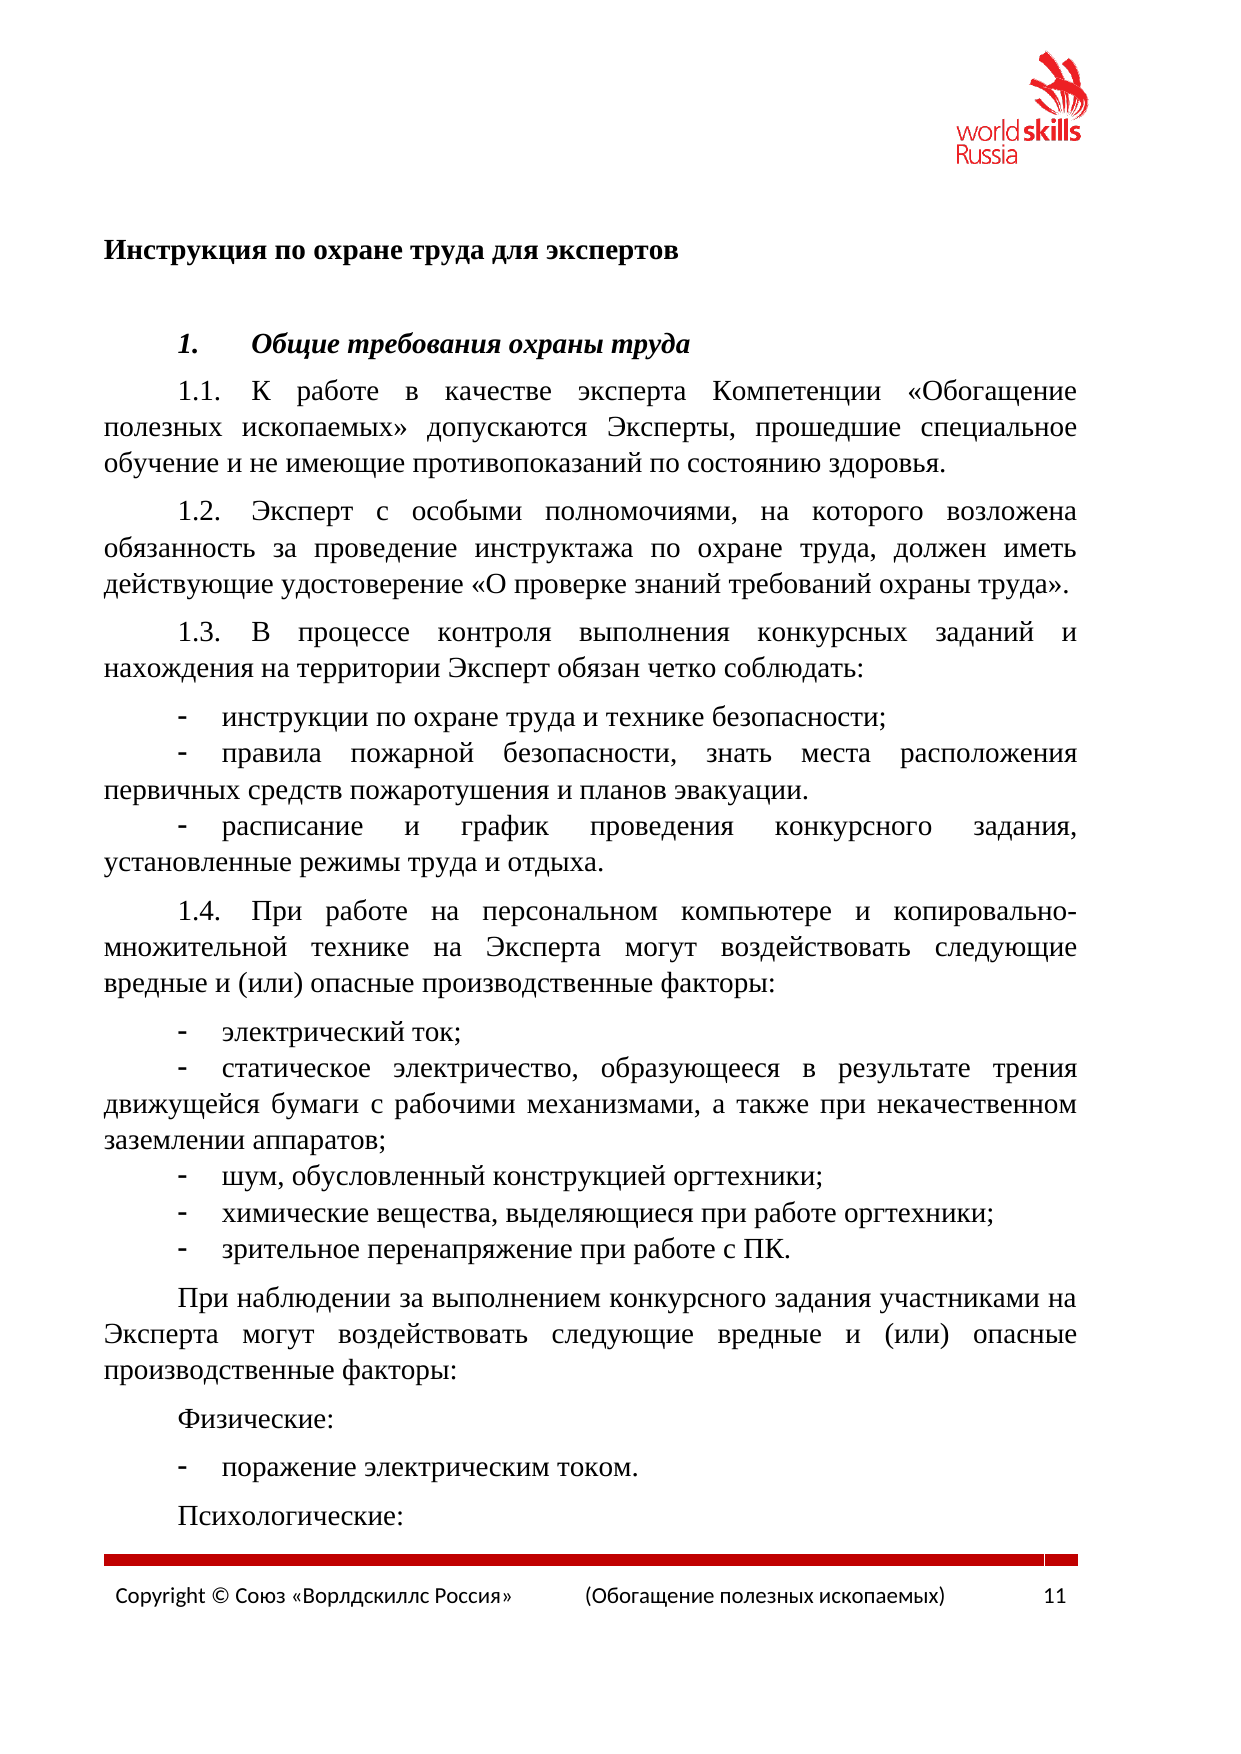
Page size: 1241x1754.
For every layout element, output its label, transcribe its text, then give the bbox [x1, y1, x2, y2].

text При наблюдении за выполнением конкурсного задания участниками на Эксперта могут воздействовать следующие вредные и (или) опасные производственные факторы: [103, 1280, 1078, 1386]
list шум, обусловленный конструкцией оргтехники; [103, 1158, 1078, 1192]
list поражение электрическим током. [103, 1449, 1078, 1483]
list зрительное перенапряжение при работе с ПК. [103, 1231, 1078, 1265]
subtitle 1. Общие требования охраны труда [103, 327, 1078, 360]
list химические вещества, выделяющиеся при работе оргтехники; [103, 1195, 1078, 1228]
list инструкции по охране труда и технике безопасности; [103, 699, 1078, 733]
text 1.2. Эксперт с особыми полномочиями, на которого возложена обязанность за проведение инструктажа по охране труда, должен иметь действующие удостоверение «О проверке знаний требований охраны труда». [103, 493, 1078, 599]
text 1.4. При работе на персональном компьютере и копировально-множительной технике на Эксперта могут воздействовать следующие вредные и (или) опасные производственные факторы: [103, 893, 1078, 999]
picture [956, 50, 1113, 164]
list правила пожарной безопасности, знать места расположения первичных средств пожаротушения и планов эвакуации. [103, 736, 1078, 805]
list статическое электричество, образующееся в результате трения движущейся бумаги с рабочими механизмами, а также при некачественном заземлении аппаратов; [103, 1050, 1078, 1156]
list электрический ток; [103, 1014, 1078, 1047]
subtitle Инструкция по охране труда для экспертов [103, 232, 1078, 265]
text Физические: [103, 1401, 1078, 1434]
text 1.1. К работе в качестве эксперта Компетенции «Обогащение полезных ископаемых» допускаются Эксперты, прошедшие специальное обучение и не имеющие противопоказаний по состоянию здоровья. [103, 373, 1078, 478]
text Психологические: [103, 1498, 1078, 1532]
text 1.3. В процессе контроля выполнения конкурсных заданий и нахождения на территории Эксперт обязан четко соблюдать: [103, 614, 1078, 684]
list расписание и график проведения конкурсного задания, установленные режимы труда и отдыха. [103, 808, 1078, 878]
